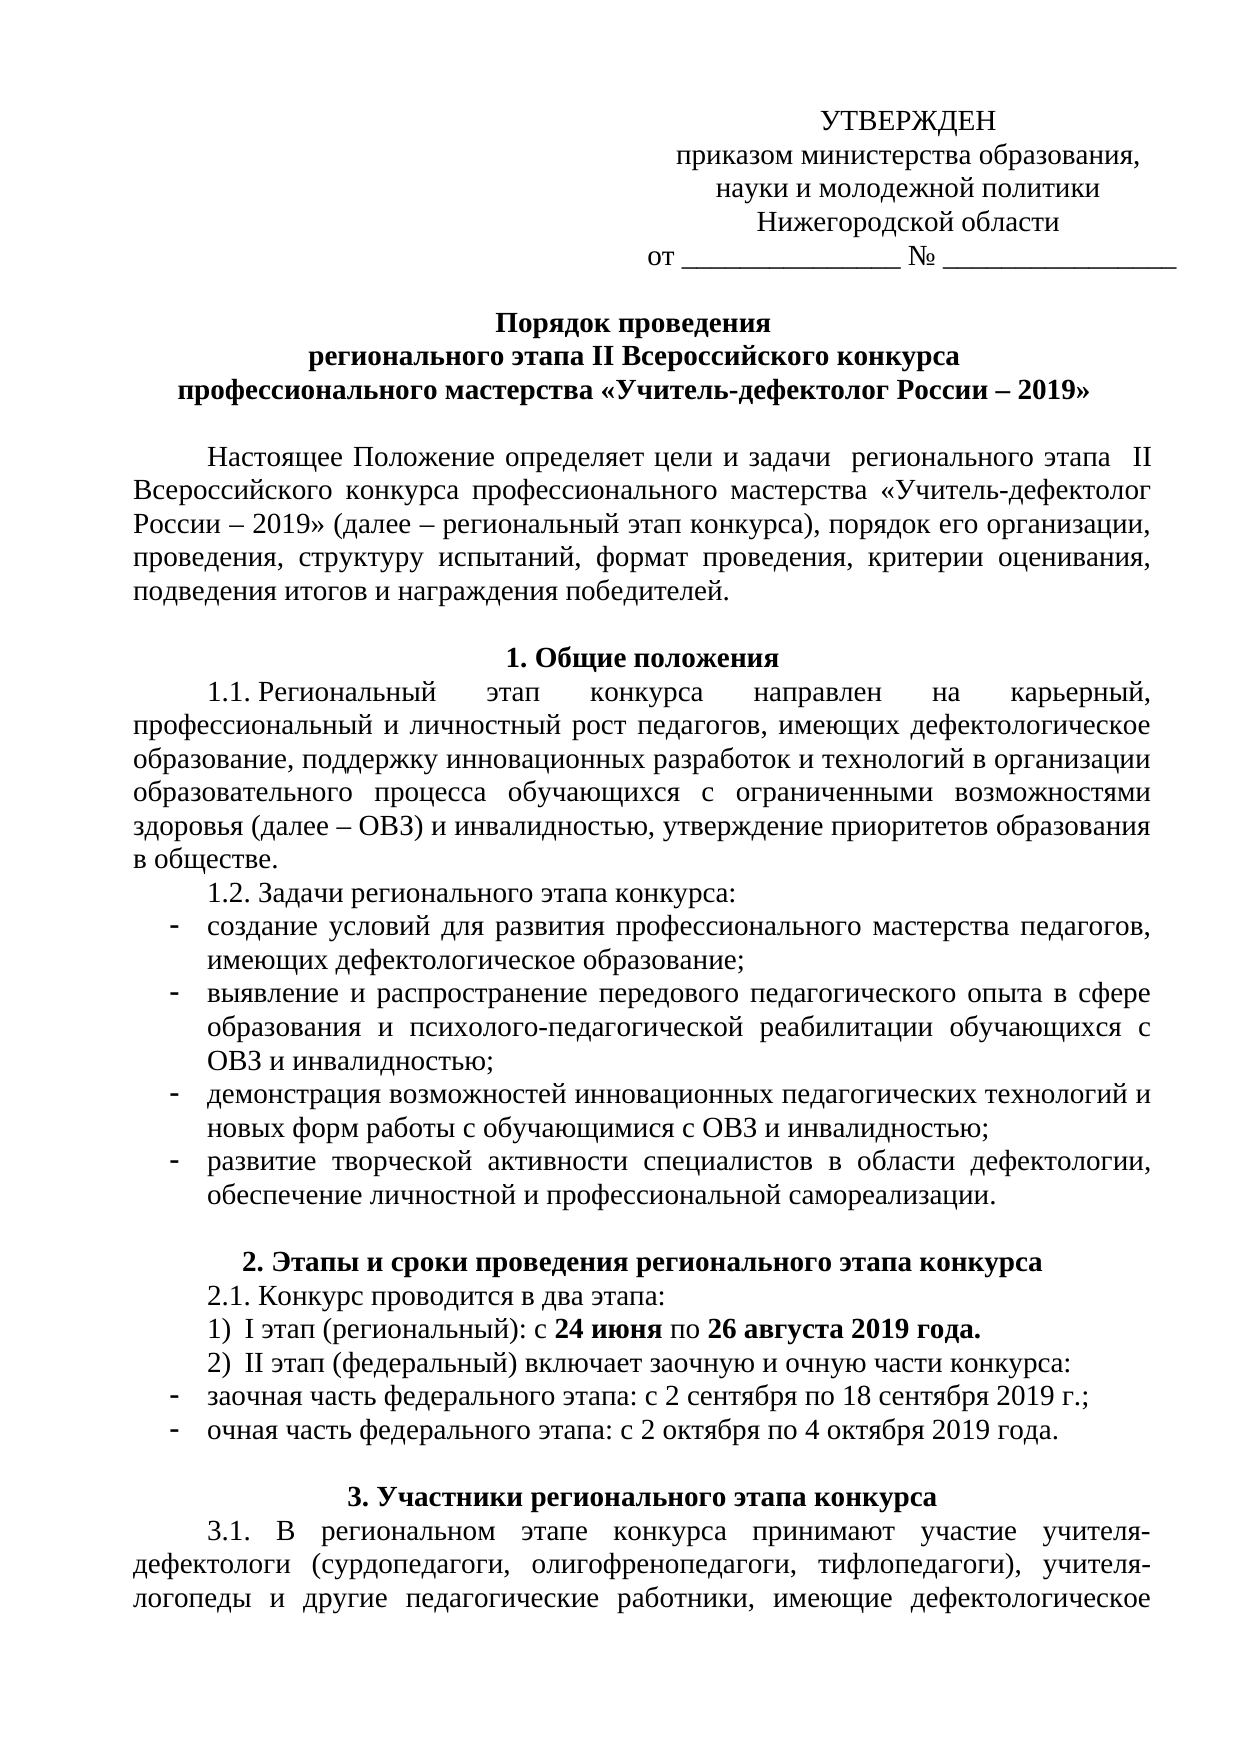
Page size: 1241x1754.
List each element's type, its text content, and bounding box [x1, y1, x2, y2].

text регионального этапа II Всероссийского конкурса [134, 338, 1134, 372]
text УТВЕРЖДЕН [635, 103, 1181, 137]
text Порядок проведения [133, 305, 1134, 338]
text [133, 1513, 1152, 1613]
text науки и молодежной политики [635, 171, 1181, 204]
text Нижегородской области [635, 204, 1181, 238]
text приказом министерства образования, [635, 137, 1181, 171]
list I этап (региональный): с 24 июня по 26 августа 2019 года. [207, 1311, 1152, 1345]
text 1.1. Региональный этап конкурса направлен на карьерный, профессиональный и личностный рост педагогов, имеющих дефектологическое образование, поддержку инновационных разработок и технологий в организации образовательного процесса обучающихся с ограниченными возможностями здоровья (далее – ОВЗ) и инвалидностью, утверждение приоритетов образования в обществе. [133, 674, 1152, 875]
list создание условий для развития профессионального мастерства педагогов, имеющих дефектологическое образование; [169, 908, 1152, 976]
list II этап (федеральный) включает заочную и очную части конкурса: [207, 1345, 1152, 1378]
text 1.2. Задачи регионального этапа конкурса: [133, 875, 1152, 908]
text Настоящее Положение определяет цели и задачи регионального этапа II Всероссийского конкурса профессионального мастерства «Учитель-дефектолог России – 2019» (далее – региональный этап конкурса), порядок его организации, проведения, структуру испытаний, формат проведения, критерии оценивания, подведения итогов и награждения победителей. [133, 439, 1152, 607]
text 1. Общие положения [133, 640, 1152, 674]
text 3. Участники регионального этапа конкурса [133, 1479, 1152, 1513]
list заочная часть федерального этапа: с 2 сентября по 18 сентября 2019 г.; [169, 1378, 1152, 1412]
text 2. Этапы и сроки проведения регионального этапа конкурса [133, 1244, 1152, 1278]
list демонстрация возможностей инновационных педагогических технологий и новых форм работы с обучающимися с ОВЗ и инвалидностью; [169, 1076, 1152, 1143]
text 2.1. Конкурс проводится в два этапа: [133, 1278, 1152, 1311]
text профессионального мастерства «Учитель-дефектолог России – 2019» [134, 372, 1134, 405]
text от _______________ № ________________ [635, 238, 1181, 271]
list очная часть федерального этапа: с 2 октября по 4 октября 2019 года. [169, 1412, 1152, 1446]
list развитие творческой активности специалистов в области дефектологии, обеспечение личностной и профессиональной самореализации. [169, 1143, 1152, 1211]
list выявление и распространение передового педагогического опыта в сфере образования и психолого-педагогической реабилитации обучающихся с ОВЗ и инвалидностью; [169, 976, 1152, 1076]
